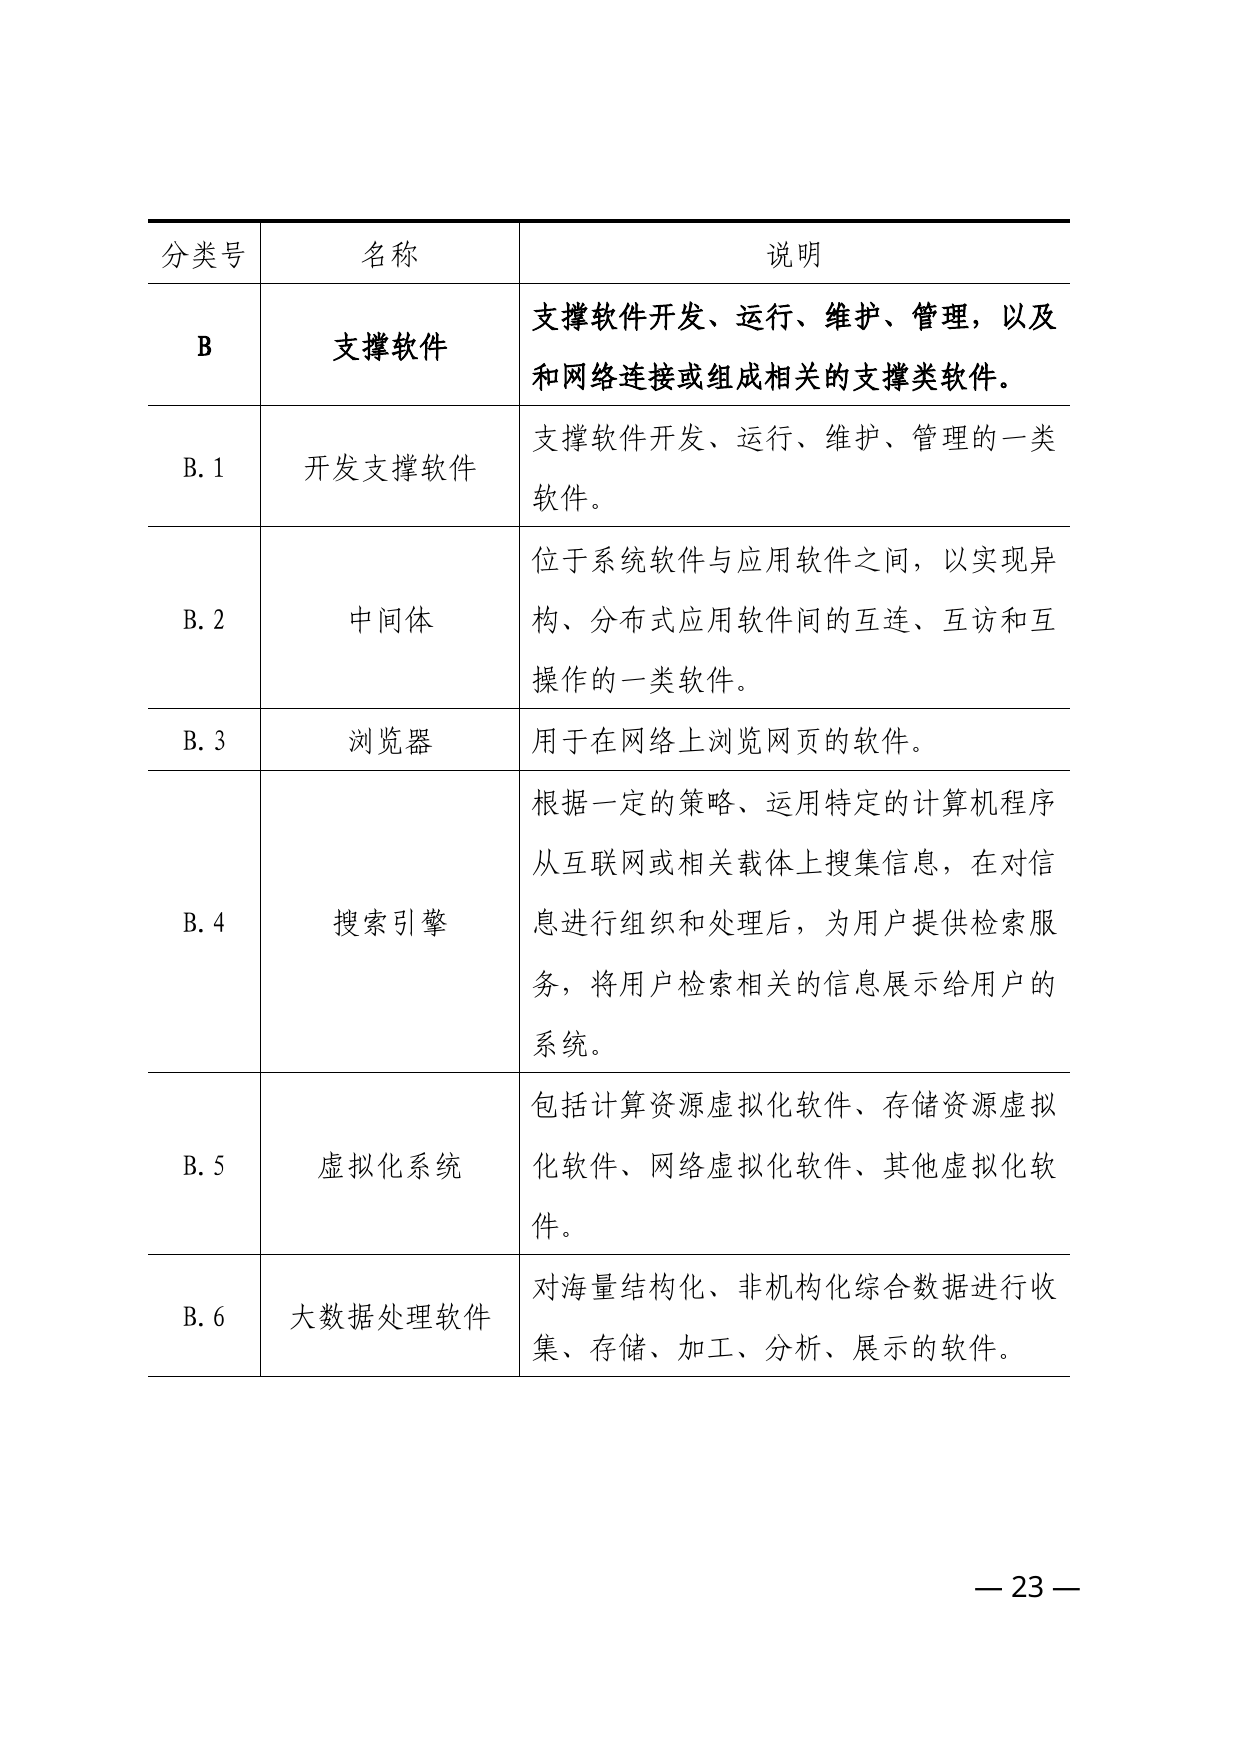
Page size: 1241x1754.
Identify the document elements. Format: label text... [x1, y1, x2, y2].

table_cell 搜索引擎 [261, 771, 519, 1072]
table_cell 开发支撑软件 [261, 406, 519, 526]
table_cell 中间体 [261, 527, 519, 708]
table_cell 支撑软件 [261, 284, 519, 404]
table_cell B.5 [148, 1073, 260, 1254]
table_cell 大数据处理软件 [261, 1255, 519, 1376]
table_cell B.6 [148, 1255, 260, 1376]
table_cell 对海量结构化、非机构化综合数据进行收集、存储、加工、分析、展示的软件。 [520, 1255, 1069, 1376]
table_cell 位于系统软件与应用软件之间，以实现异构、分布式应用软件间的互连、互访和互操作的一类软件。 [520, 527, 1069, 708]
table_cell B.1 [148, 406, 260, 526]
table_header 分类号 [148, 223, 260, 283]
table_cell 包括计算资源虚拟化软件、存储资源虚拟化软件、网络虚拟化软件、其他虚拟化软件。 [520, 1073, 1069, 1254]
table_cell B.3 [148, 709, 260, 769]
table_cell 根据一定的策略、运用特定的计算机程序从互联网或相关载体上搜集信息，在对信息进行组织和处理后，为用户提供检索服务，将用户检索相关的信息展示给用户的系统。 [520, 771, 1069, 1072]
table_cell 用于在网络上浏览网页的软件。 [520, 709, 1069, 769]
table_cell 虚拟化系统 [261, 1073, 519, 1254]
table_header 名称 [261, 223, 519, 283]
table_cell 浏览器 [261, 709, 519, 769]
table_cell 支撑软件开发、运行、维护、管理的一类软件。 [520, 406, 1069, 526]
table_cell B.2 [148, 527, 260, 708]
table_header 说明 [520, 223, 1069, 283]
table_cell 支撑软件开发、运行、维护、管理，以及和网络连接或组成相关的支撑类软件。 [520, 284, 1069, 404]
table_cell B [148, 284, 260, 404]
table_cell B.4 [148, 771, 260, 1072]
